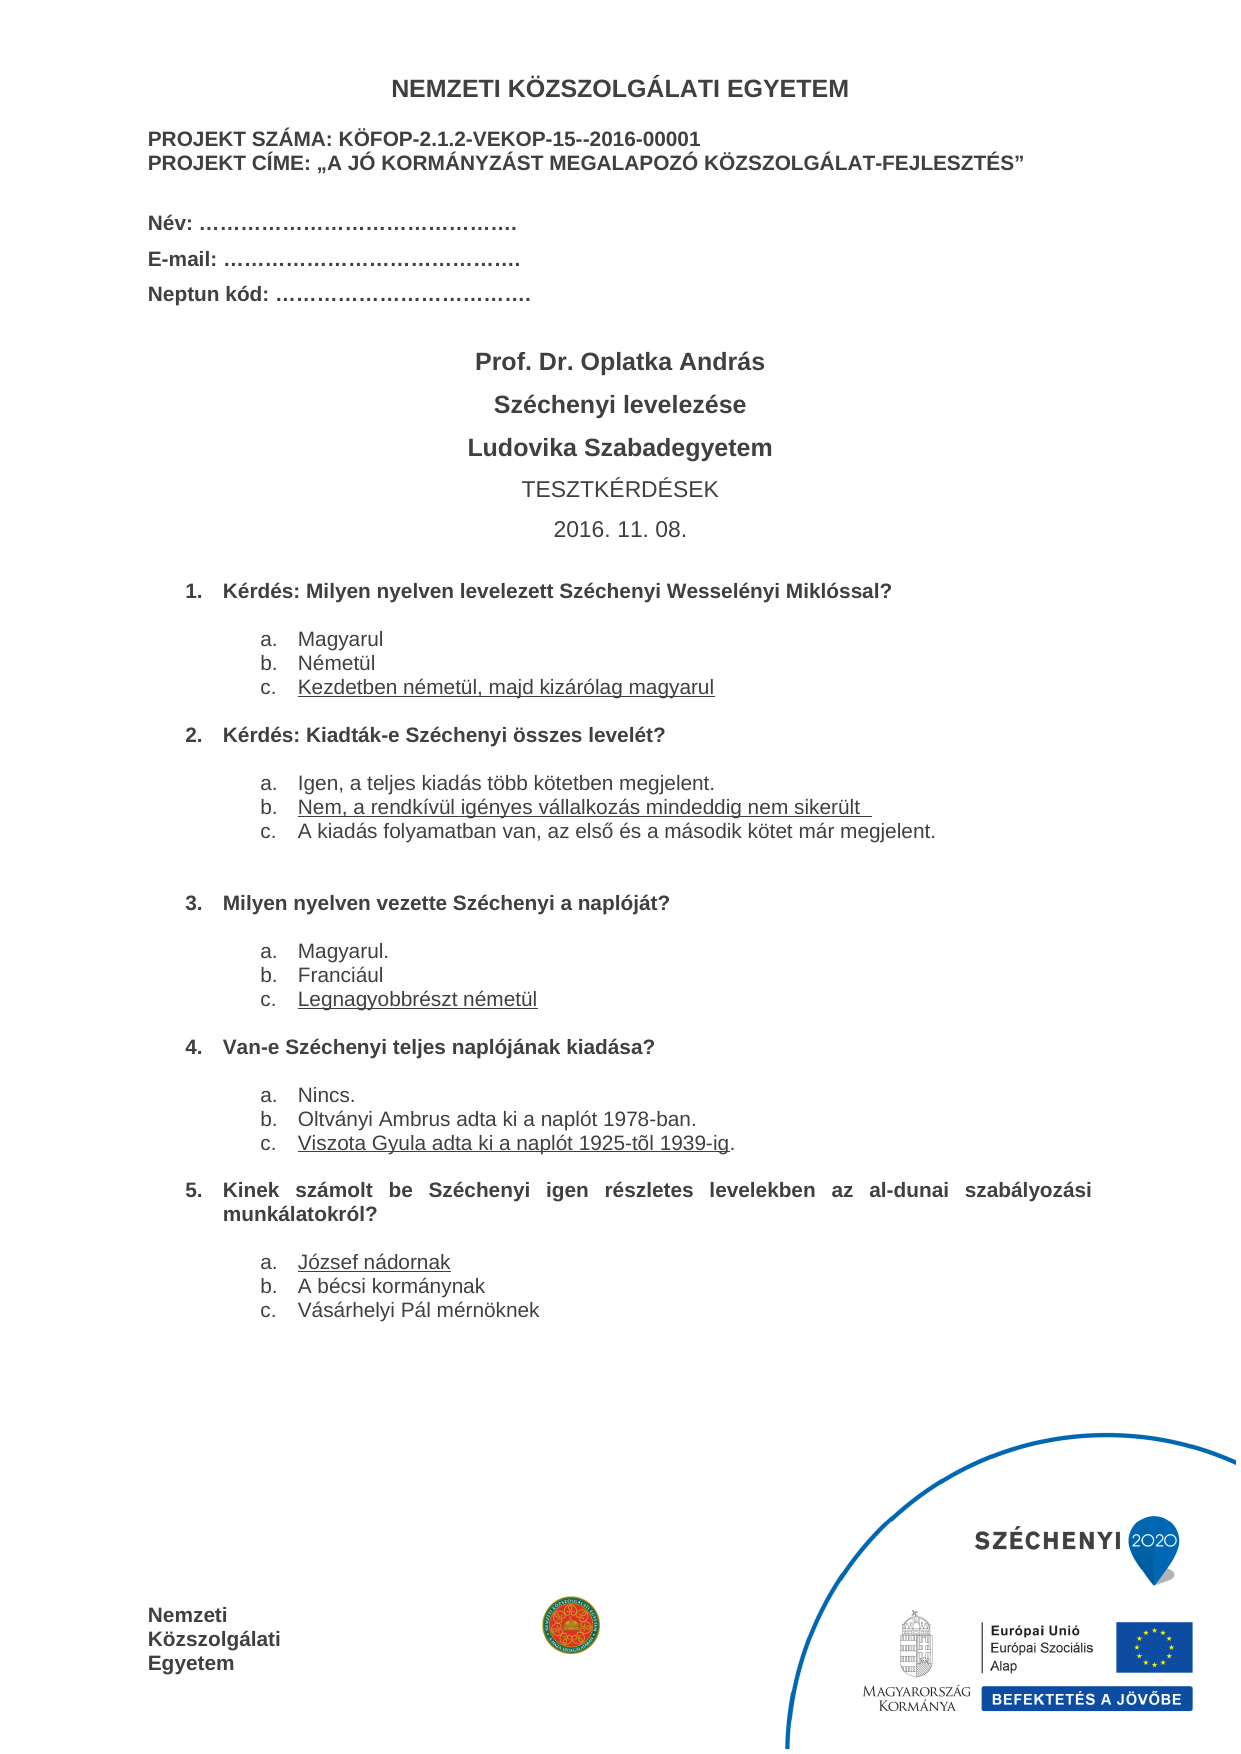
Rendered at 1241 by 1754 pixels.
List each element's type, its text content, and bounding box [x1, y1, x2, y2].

text Széchenyi levelezése [148, 390, 1093, 419]
list Viszota Gyula adta ki a naplót 1925-tõl 1939-ig. [260, 1130, 1093, 1154]
text 2016. 11. 08. [148, 516, 1093, 542]
list Milyen nyelven vezette Széchenyi a naplóját? [185, 891, 1093, 915]
picture [776, 1425, 1236, 1749]
list Igen, a teljes kiadás több kötetben megjelent. [260, 771, 1093, 795]
list Kinek számolt be Széchenyi igen részletes levelekben az al-dunai szabályozási munkálatokról? [185, 1178, 1093, 1226]
list József nádornak [260, 1250, 1093, 1274]
text Prof. Dr. Oplatka András [148, 347, 1093, 376]
list Kérdés: Milyen nyelven levelezett Széchenyi Wesselényi Miklóssal? [185, 579, 1093, 603]
list Oltványi Ambrus adta ki a naplót 1978-ban. [260, 1106, 1093, 1130]
list Nincs. [260, 1082, 1093, 1106]
text Ludovika Szabadegyetem [148, 433, 1093, 462]
list Vásárhelyi Pál mérnöknek [260, 1298, 1093, 1322]
list A kiadás folyamatban van, az első és a második kötet már megjelent. [260, 819, 1093, 843]
list Magyarul. [260, 939, 1093, 963]
list Magyarul [260, 627, 1093, 651]
list Van-e Széchenyi teljes naplójának kiadása? [185, 1034, 1093, 1058]
text TESZTKÉRDÉSEK [148, 476, 1093, 503]
list Legnagyobbrészt németül [260, 987, 1093, 1011]
picture [540, 1594, 602, 1656]
list Kérdés: Kiadták-e Széchenyi összes levelét? [185, 723, 1093, 747]
list Kezdetben németül, majd kizárólag magyarul [260, 675, 1093, 699]
list Németül [260, 651, 1093, 675]
list Nem, a rendkívül igényes vállalkozás mindeddig nem sikerült [260, 795, 1093, 819]
list Franciául [260, 963, 1093, 987]
list A bécsi kormánynak [260, 1274, 1093, 1298]
